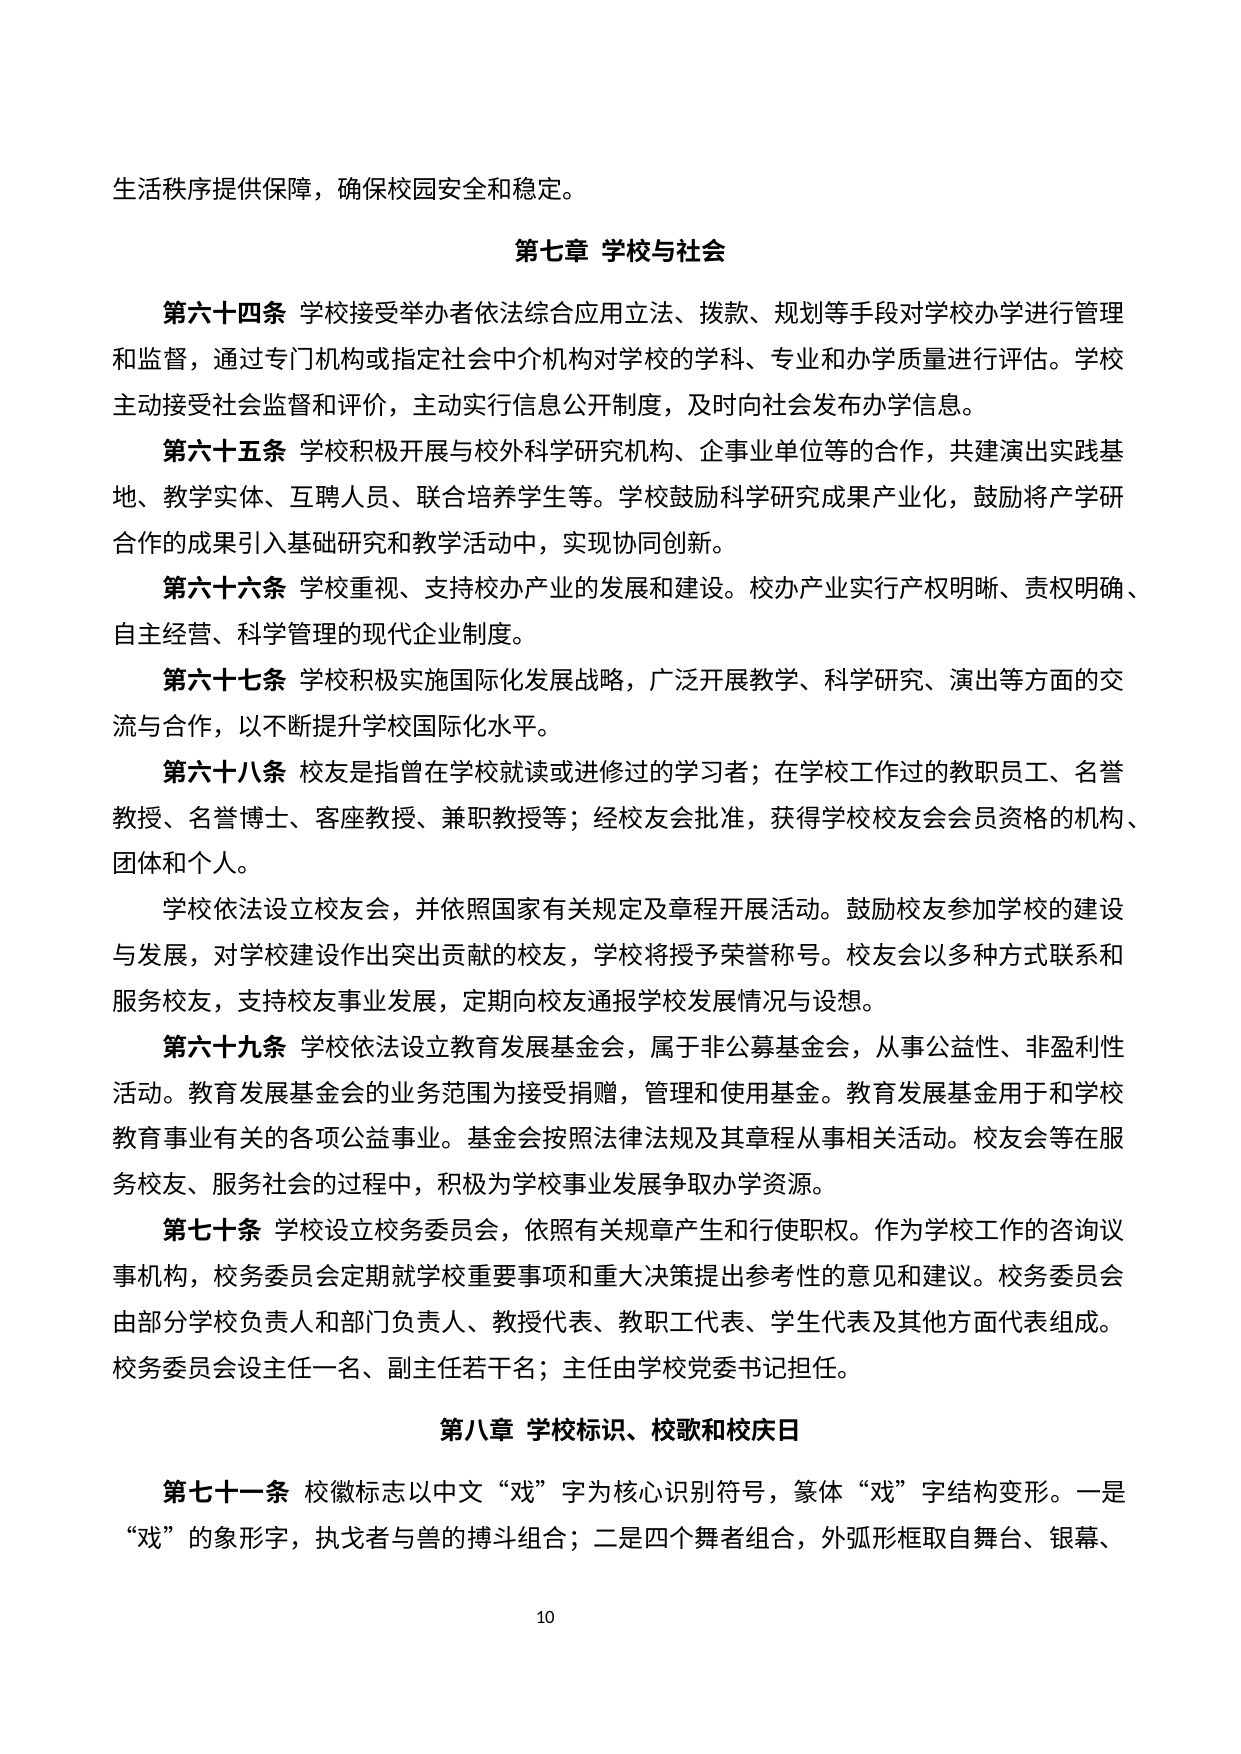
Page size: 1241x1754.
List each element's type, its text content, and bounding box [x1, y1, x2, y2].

title 第八章 学校标识、校歌和校庆日 [112, 1402, 1128, 1448]
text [112, 1464, 1128, 1556]
text 第六十八条 校友是指曾在学校就读或进修过的学习者；在学校工作过的教职员工、名誉教授、名誉博士、客座教授、兼职教授等；经校友会批准，获得学校校友会会员资格的机构、团体和个人。 [112, 744, 1128, 882]
text 第六十五条 学校积极开展与校外科学研究机构、企事业单位等的合作，共建演出实践基地、教学实体、互聘人员、联合培养学生等。学校鼓励科学研究成果产业化，鼓励将产学研合作的成果引入基础研究和教学活动中，实现协同创新。 [112, 424, 1128, 561]
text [112, 162, 1128, 208]
text 第六十七条 学校积极实施国际化发展战略，广泛开展教学、科学研究、演出等方面的交流与合作，以不断提升学校国际化水平。 [112, 653, 1128, 744]
text 学校依法设立校友会，并依照国家有关规定及章程开展活动。鼓励校友参加学校的建设与发展，对学校建设作出突出贡献的校友，学校将授予荣誉称号。校友会以多种方式联系和服务校友，支持校友事业发展，定期向校友通报学校发展情况与设想。 [112, 882, 1128, 1019]
text 第七十条 学校设立校务委员会，依照有关规章产生和行使职权。作为学校工作的咨询议事机构，校务委员会定期就学校重要事项和重大决策提出参考性的意见和建议。校务委员会由部分学校负责人和部门负责人、教授代表、教职工代表、学生代表及其他方面代表组成。校务委员会设主任一名、副主任若干名；主任由学校党委书记担任。 [112, 1203, 1128, 1386]
text 第六十六条 学校重视、支持校办产业的发展和建设。校办产业实行产权明晰、责权明确、自主经营、科学管理的现代企业制度。 [112, 561, 1128, 653]
text 第六十九条 学校依法设立教育发展基金会，属于非公募基金会，从事公益性、非盈利性活动。教育发展基金会的业务范围为接受捐赠，管理和使用基金。教育发展基金用于和学校教育事业有关的各项公益事业。基金会按照法律法规及其章程从事相关活动。校友会等在服务校友、服务社会的过程中，积极为学校事业发展争取办学资源。 [112, 1019, 1128, 1203]
text 第六十四条 学校接受举办者依法综合应用立法、拨款、规划等手段对学校办学进行管理和监督，通过专门机构或指定社会中介机构对学校的学科、专业和办学质量进行评估。学校主动接受社会监督和评价，主动实行信息公开制度，及时向社会发布办学信息。 [112, 286, 1128, 424]
title 第七章 学校与社会 [112, 224, 1128, 270]
